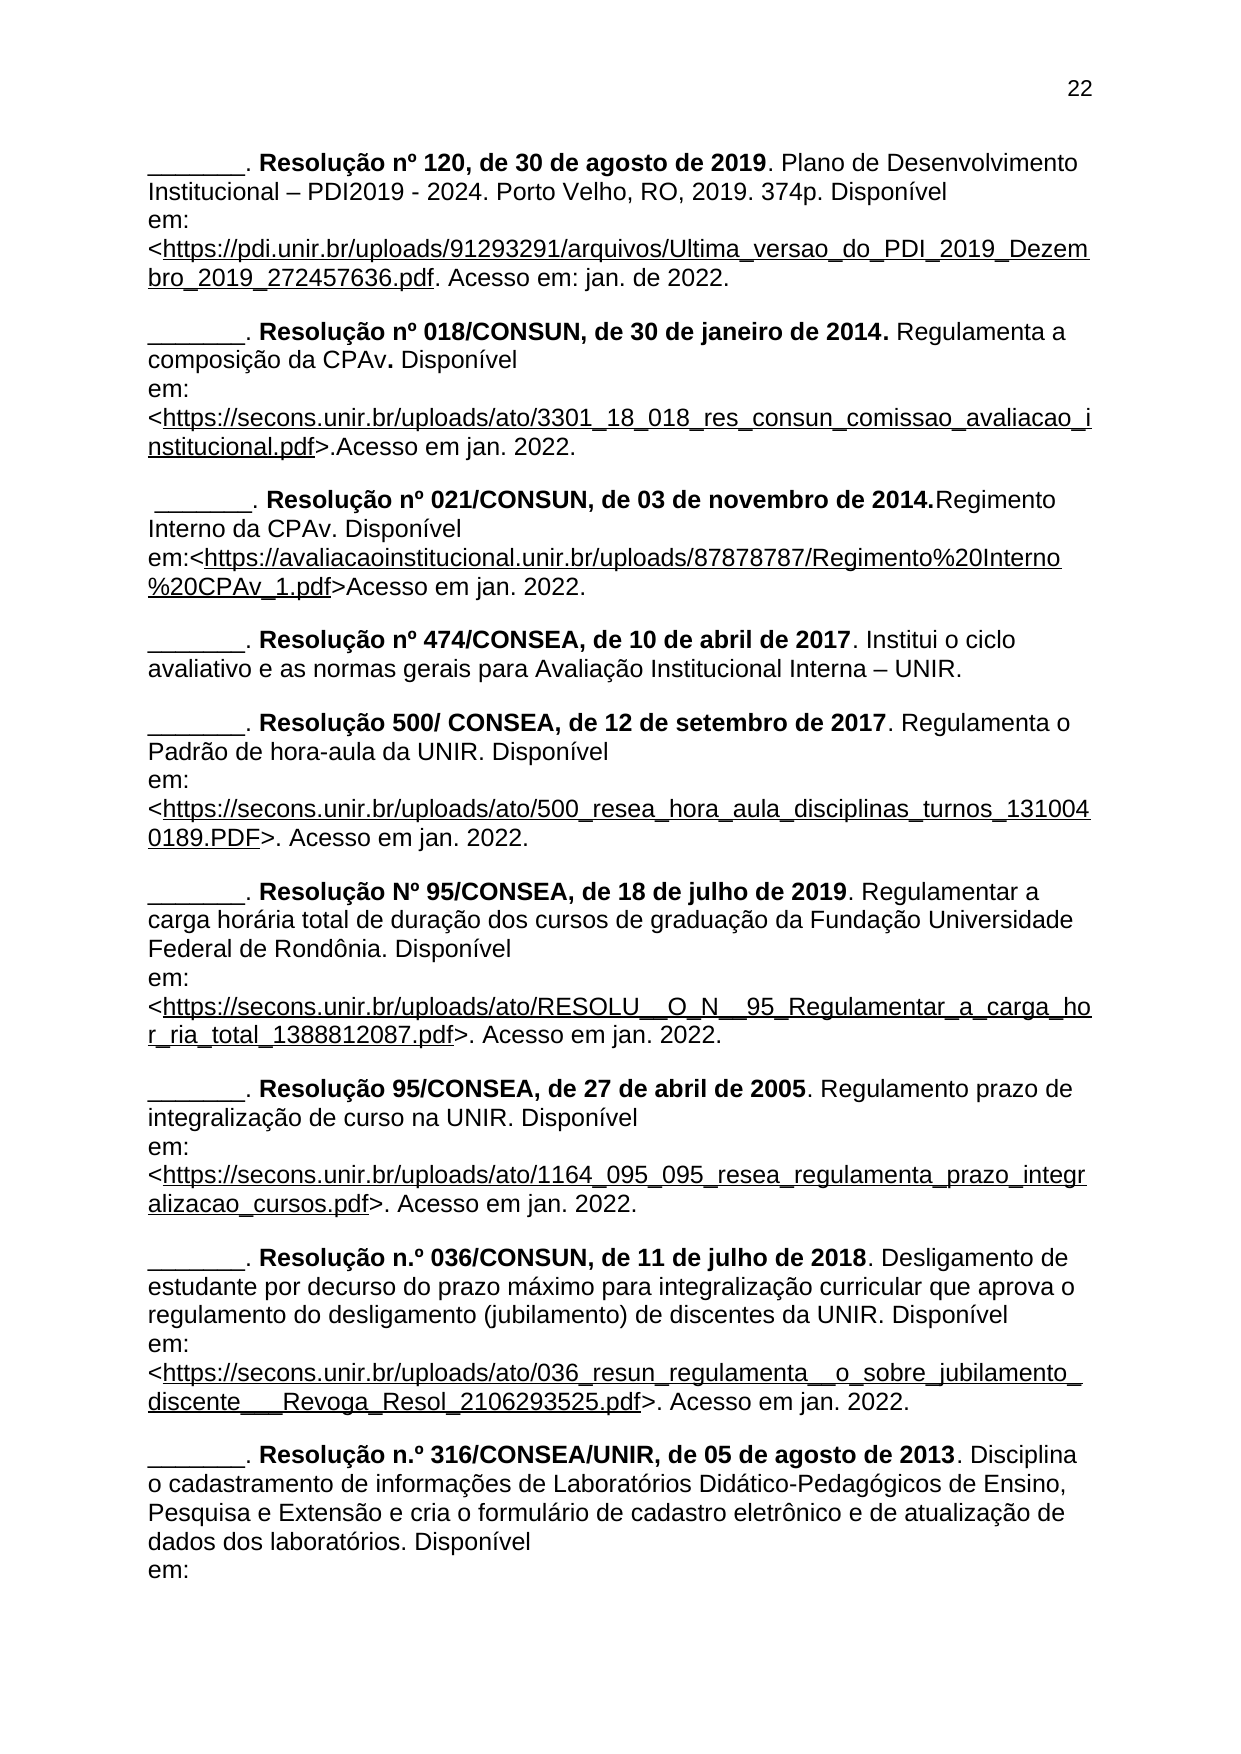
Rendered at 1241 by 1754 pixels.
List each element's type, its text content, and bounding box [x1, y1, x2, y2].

text _______. Resolução 500/ CONSEA, de 12 de setembro de 2017. Regulamenta o Padrão de hora-aula da UNIR. Disponível em:<https://secons.unir.br/uploads/ato/500_resea_hora_aula_disciplinas_turnos_1310040189.PDF>. Acesso em jan. 2022. [148, 708, 1092, 851]
text _______. Resolução n.º 036/CONSUN, de 11 de julho de 2018. Desligamento de estudante por decurso do prazo máximo para integralização curricular que aprova o regulamento do desligamento (jubilamento) de discentes da UNIR. Disponível em:<https://secons.unir.br/uploads/ato/036_resun_regulamenta__o_sobre_jubilamento_discente___Revoga_Resol_2106293525.pdf>. Acesso em jan. 2022. [148, 1243, 1092, 1415]
text _______. Resolução nº 018/CONSUN, de 30 de janeiro de 2014. Regulamenta a composição da CPAv. Disponível em:<https://secons.unir.br/uploads/ato/3301_18_018_res_consun_comissao_avaliacao_institucional.pdf>.Acesso em jan. 2022. [148, 316, 1092, 460]
text _______. Resolução nº 474/CONSEA, de 10 de abril de 2017. Institui o ciclo avaliativo e as normas gerais para Avaliação Institucional Interna – UNIR. [148, 625, 1092, 683]
text _______. Resolução nº 021/CONSUN, de 03 de novembro de 2014.Regimento Interno da CPAv. Disponível em:<https://avaliacaoinstitucional.unir.br/uploads/87878787/Regimento%20Interno%20CPAv_1.pdf>Acesso em jan. 2022. [148, 485, 1092, 600]
text _______. Resolução 95/CONSEA, de 27 de abril de 2005. Regulamento prazo de integralização de curso na UNIR. Disponível em:<https://secons.unir.br/uploads/ato/1164_095_095_resea_regulamenta_prazo_integralizacao_cursos.pdf>. Acesso em jan. 2022. [148, 1074, 1092, 1218]
text _______. Resolução Nº 95/CONSEA, de 18 de julho de 2019. Regulamentar a carga horária total de duração dos cursos de graduação da Fundação Universidade Federal de Rondônia. Disponível em:<https://secons.unir.br/uploads/ato/RESOLU__O_N__95_Regulamentar_a_carga_hor_ria_total_1388812087.pdf>. Acesso em jan. 2022. [148, 876, 1092, 1049]
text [148, 1440, 1092, 1584]
text _______. Resolução nº 120, de 30 de agosto de 2019. Plano de Desenvolvimento Institucional – PDI2019 - 2024. Porto Velho, RO, 2019. 374p. Disponível em:<https://pdi.unir.br/uploads/91293291/arquivos/Ultima_versao_do_PDI_2019_Dezembro_2019_272457636.pdf. Acesso em: jan. de 2022. [148, 148, 1092, 291]
